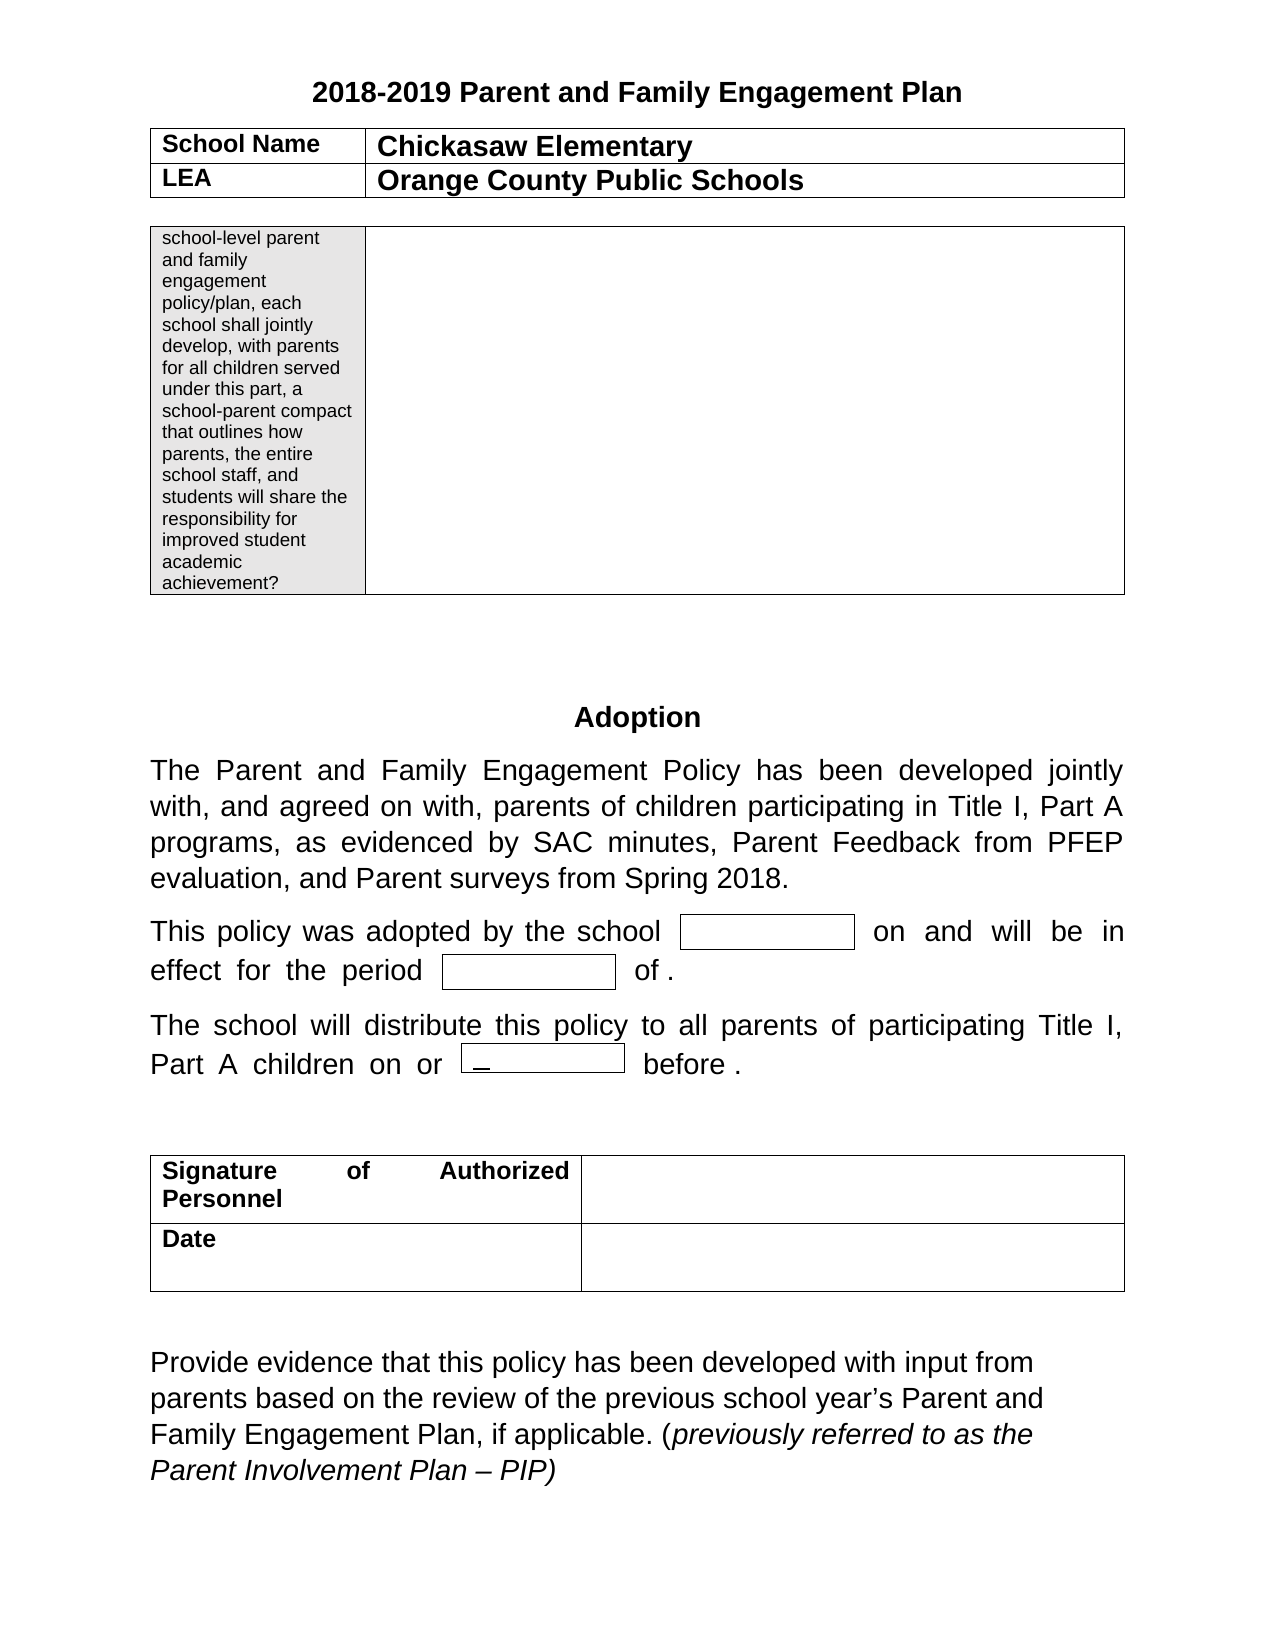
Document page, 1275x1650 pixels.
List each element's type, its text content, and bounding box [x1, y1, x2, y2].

table_header [462, 1044, 624, 1072]
text Provide evidence that this policy has been developed with input from parents based on the review of the previous school year’s Parent and Family Engagement Plan, if applicable. (previously referred to as the Parent Involvement Plan – PIP) [150, 1345, 1125, 1487]
text The school will distribute this policy to all parents of participating Title I, Part A children on or before . [150, 1008, 1125, 1080]
text Adoption [150, 700, 1125, 734]
table_cell [582, 1224, 1124, 1291]
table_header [366, 227, 1124, 594]
table_header [681, 915, 854, 949]
table_header [582, 1156, 1124, 1223]
table_header Signature of Authorized Personnel [151, 1156, 581, 1223]
text The Parent and Family Engagement Policy has been developed jointly with, and agreed on with, parents of children participating in Title I, Part A programs, as evidenced by SAC minutes, Parent Feedback from PFEP evaluation, and Parent surveys from Spring 2018. [150, 753, 1125, 895]
table_cell Date [151, 1224, 581, 1291]
text This policy was adopted by the school on and will be in effect for the period of . [150, 914, 1125, 986]
table_header [443, 955, 615, 989]
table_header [151, 227, 365, 594]
